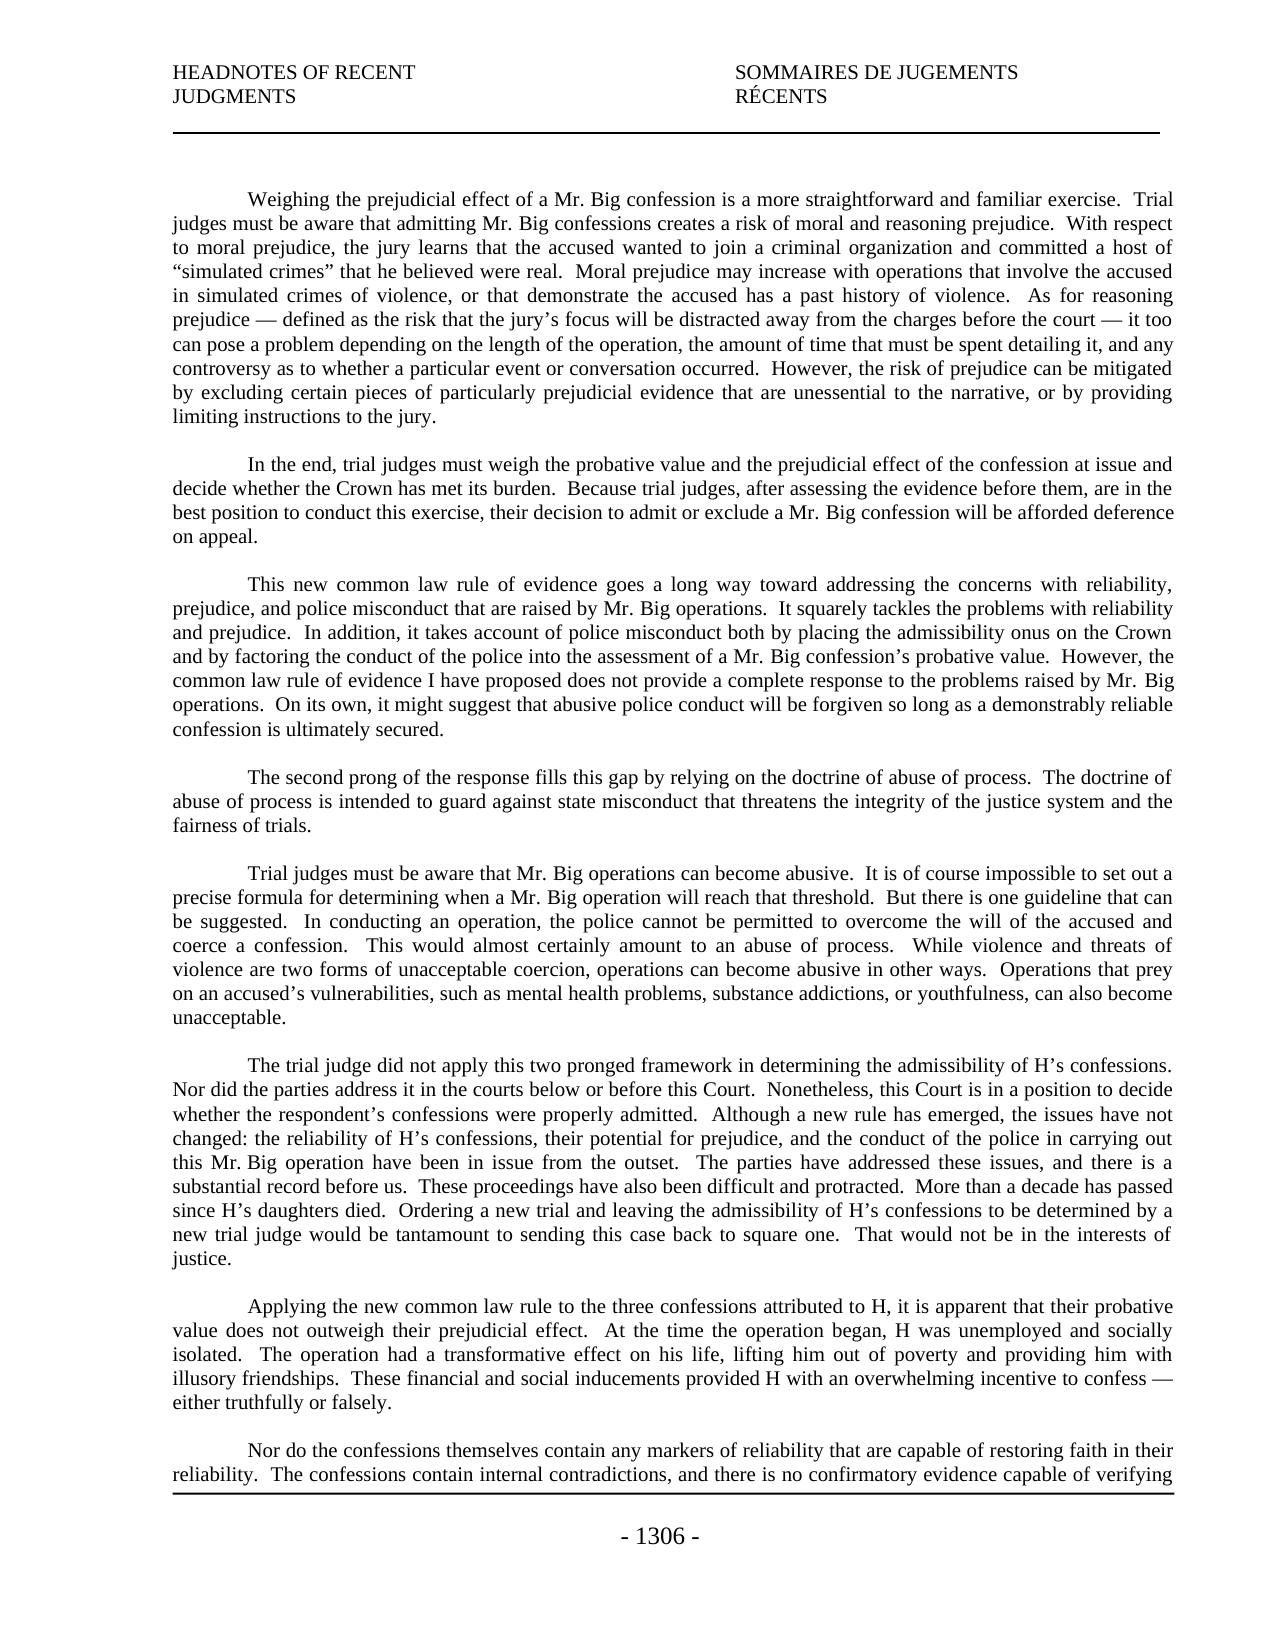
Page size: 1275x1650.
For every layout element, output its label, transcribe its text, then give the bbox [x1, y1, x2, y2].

text In the end, trial judges must weigh the probative value and the prejudicial effect of the confession at issue and decide whether the Crown has met its burden. Because trial judges, after assessing the evidence before them, are in the best position to conduct this exercise, their decision to admit or exclude a Mr. Big confession will be afforded deference on appeal. [172, 452, 1174, 548]
text Trial judges must be aware that Mr. Big operations can become abusive. It is of course impossible to set out a precise formula for determining when a Mr. Big operation will reach that threshold. But there is one guideline that can be suggested. In conducting an operation, the police cannot be permitted to overcome the will of the accused and coerce a confession. This would almost certainly amount to an abuse of process. While violence and threats of violence are two forms of unacceptable coercion, operations can become abusive in other ways. Operations that prey on an accused’s vulnerabilities, such as mental health problems, substance addictions, or youthfulness, can also become unacceptable. [172, 861, 1174, 1029]
text Weighing the prejudicial effect of a Mr. Big confession is a more straightforward and familiar exercise. Trial judges must be aware that admitting Mr. Big confessions creates a risk of moral and reasoning prejudice. With respect to moral prejudice, the jury learns that the accused wanted to join a criminal organization and committed a host of “simulated crimes” that he believed were real. Moral prejudice may increase with operations that involve the accused in simulated crimes of violence, or that demonstrate the accused has a past history of violence. As for reasoning prejudice — defined as the risk that the jury’s focus will be distracted away from the charges before the court — it too can pose a problem depending on the length of the operation, the amount of time that must be spent detailing it, and any controversy as to whether a particular event or conversation occurred. However, the risk of prejudice can be mitigated by excluding certain pieces of particularly prejudicial evidence that are unessential to the narrative, or by providing limiting instructions to the jury. [172, 187, 1174, 428]
text Applying the new common law rule to the three confessions attributed to H, it is apparent that their probative value does not outweigh their prejudicial effect. At the time the operation began, H was unemployed and socially isolated. The operation had a transformative effect on his life, lifting him out of poverty and providing him with illusory friendships. These financial and social inducements provided H with an overwhelming incentive to confess — either truthfully or falsely. [172, 1294, 1174, 1414]
text The trial judge did not apply this two pronged framework in determining the admissibility of H’s confessions. Nor did the parties address it in the courts below or before this Court. Nonetheless, this Court is in a position to decide whether the respondent’s confessions were properly admitted. Although a new rule has emerged, the issues have not changed: the reliability of H’s confessions, their potential for prejudice, and the conduct of the police in carrying out this Mr. Big operation have been in issue from the outset. The parties have addressed these issues, and there is a substantial record before us. These proceedings have also been difficult and protracted. More than a decade has passed since H’s daughters died. Ordering a new trial and leaving the admissibility of H’s confessions to be determined by a new trial judge would be tantamount to sending this case back to square one. That would not be in the interests of justice. [172, 1053, 1174, 1270]
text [172, 1438, 1174, 1486]
text This new common law rule of evidence goes a long way toward addressing the concerns with reliability, prejudice, and police misconduct that are raised by Mr. Big operations. It squarely tackles the problems with reliability and prejudice. In addition, it takes account of police misconduct both by placing the admissibility onus on the Crown and by factoring the conduct of the police into the assessment of a Mr. Big confession’s probative value. However, the common law rule of evidence I have proposed does not provide a complete response to the problems raised by Mr. Big operations. On its own, it might suggest that abusive police conduct will be forgiven so long as a demonstrably reliable confession is ultimately secured. [172, 572, 1174, 741]
text The second prong of the response fills this gap by relying on the doctrine of abuse of process. The doctrine of abuse of process is intended to guard against state misconduct that threatens the integrity of the justice system and the fairness of trials. [172, 764, 1174, 837]
